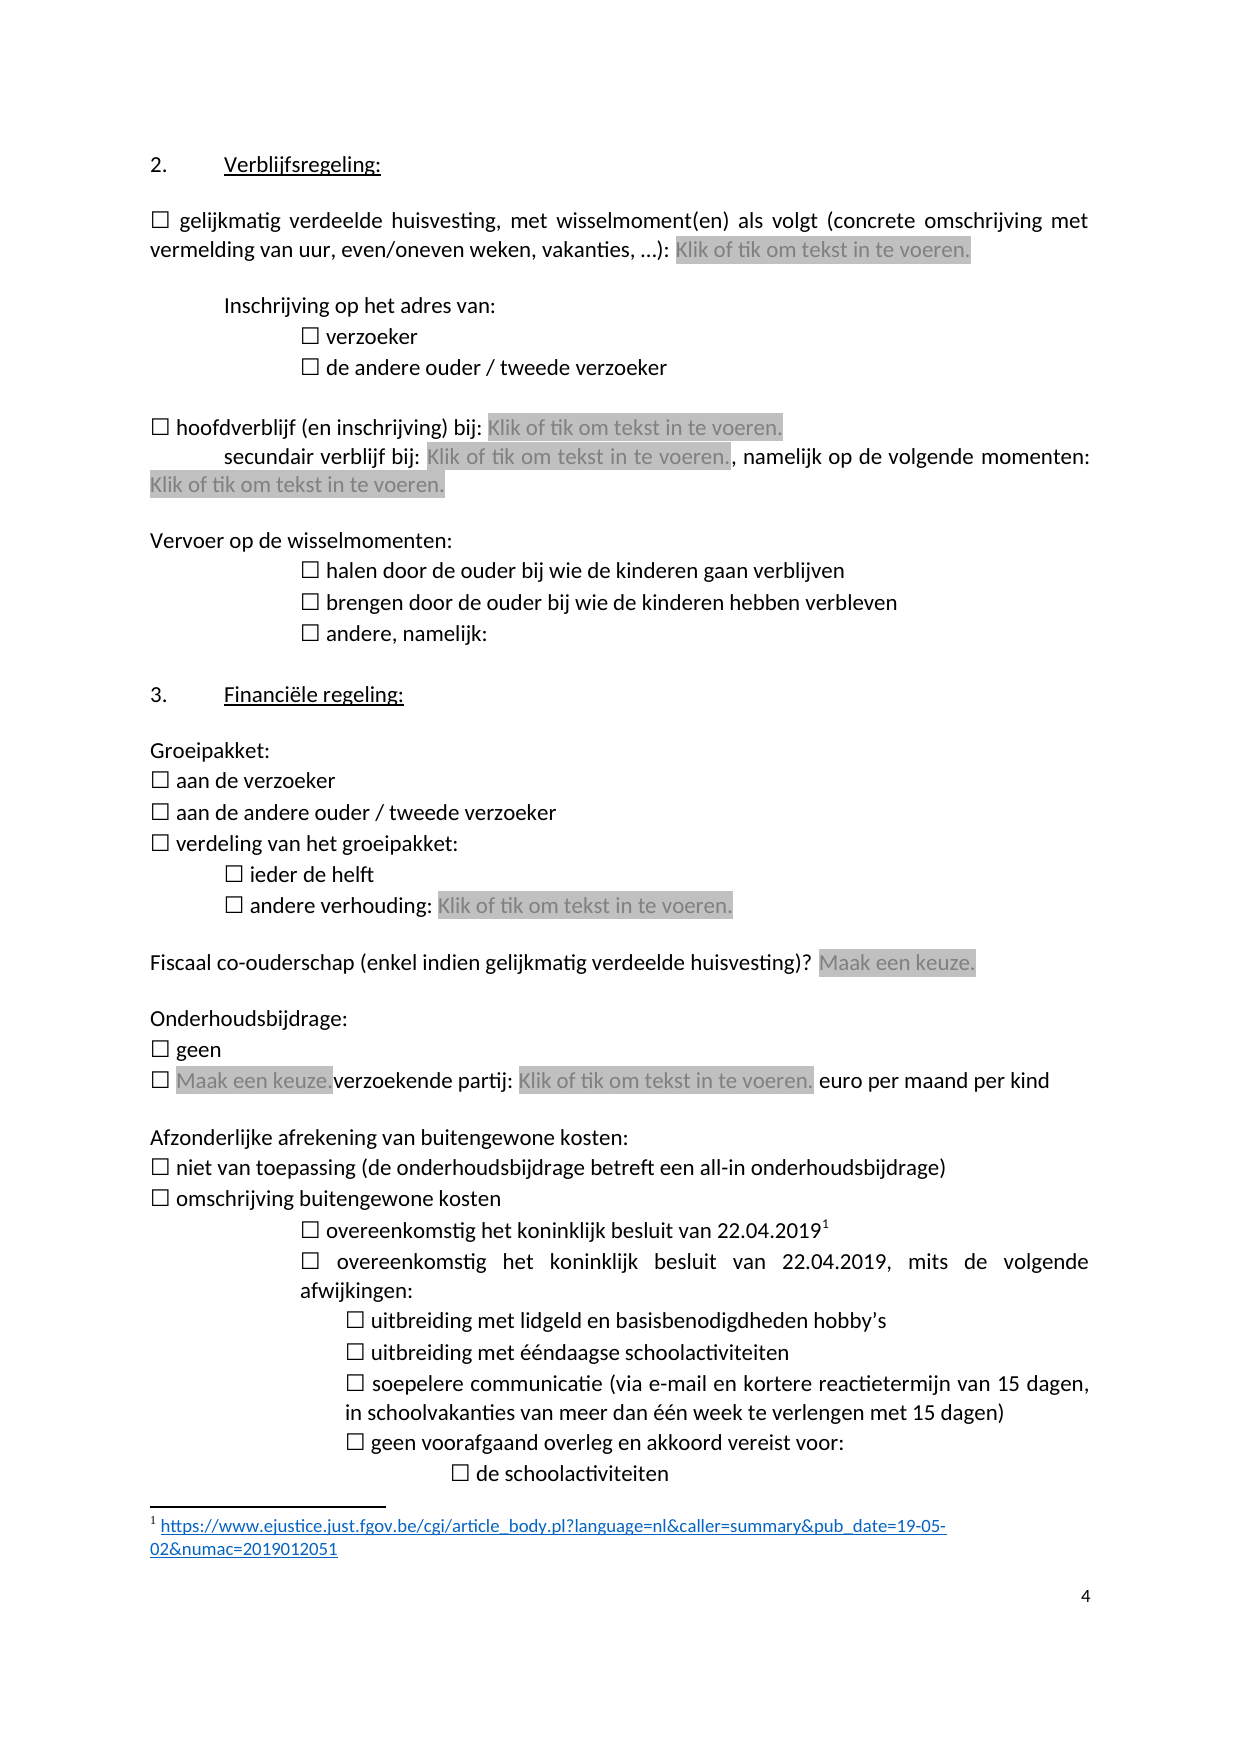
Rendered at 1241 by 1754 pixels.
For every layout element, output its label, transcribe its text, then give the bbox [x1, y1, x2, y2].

text Afzonderlijke afrekening van buitengewone kosten: [150, 1123, 1090, 1151]
list geen voorafgaand overleg en akkoord vereist voor: [345, 1426, 1090, 1457]
subtitle Financiële regeling: [150, 680, 1090, 708]
text verzoekende partij: euro per maand per kind [150, 1064, 1090, 1095]
list halen door de ouder bij wie de kinderen gaan verblijven [300, 554, 1090, 586]
text secundair verblijf bij: , namelijk op de volgende momenten: [445, 442, 1090, 498]
text Fiscaal co-ouderschap (enkel indien gelijkmatig verdeelde huisvesting)? [150, 948, 1090, 977]
list overeenkomstig het koninklijk besluit van 22.04.2019, mits de volgende afwijkingen: [300, 1245, 1090, 1304]
list de andere ouder / tweede verzoeker [300, 351, 1090, 382]
text secundair verblijf bij: , namelijk op de volgende momenten: [150, 442, 427, 470]
text ieder de helft [150, 858, 1090, 889]
subtitle Verblijfsregeling: [150, 150, 1090, 178]
text aan de andere ouder / tweede verzoeker [150, 796, 1090, 827]
text niet van toepassing (de onderhoudsbijdrage betreft een all-in onderhoudsbijdrage) [150, 1151, 1090, 1182]
text aan de verzoeker [150, 764, 1090, 796]
list andere, namelijk: [300, 617, 1090, 648]
text Inschrijving op het adres van: [150, 292, 1090, 320]
text geen [150, 1033, 1090, 1064]
list brengen door de ouder bij wie de kinderen hebben verbleven [300, 586, 1090, 617]
text verdeling van het groeipakket: [150, 827, 1090, 858]
list soepelere communicatie (via e-mail en kortere reactietermijn van 15 dagen, in schoolvakanties van meer dan één week te verlengen met 15 dagen) [345, 1367, 1090, 1426]
list overeenkomstig het koninklijk besluit van 22.04.2019 [300, 1214, 1090, 1245]
list verzoeker [300, 320, 1090, 351]
text Onderhoudsbijdrage: [150, 1004, 1090, 1033]
list uitbreiding met ééndaagse schoolactiviteiten [345, 1335, 1090, 1367]
text Vervoer op de wisselmomenten: [150, 526, 1090, 554]
list uitbreiding met lidgeld en basisbenodigdheden hobby’s [345, 1304, 1090, 1335]
text hoofdverblijf (en inschrijving) bij: [150, 411, 1090, 442]
text andere verhouding: [150, 889, 1090, 921]
text omschrijving buitengewone kosten [150, 1182, 1090, 1214]
list de schoolactiviteiten [450, 1457, 1090, 1488]
text gelijkmatig verdeelde huisvesting, met wisselmoment(en) als volgt (concrete omschrijving met vermelding van uur, even/oneven weken, vakanties, …): [150, 204, 1090, 264]
text Groeipakket: [150, 736, 1090, 764]
